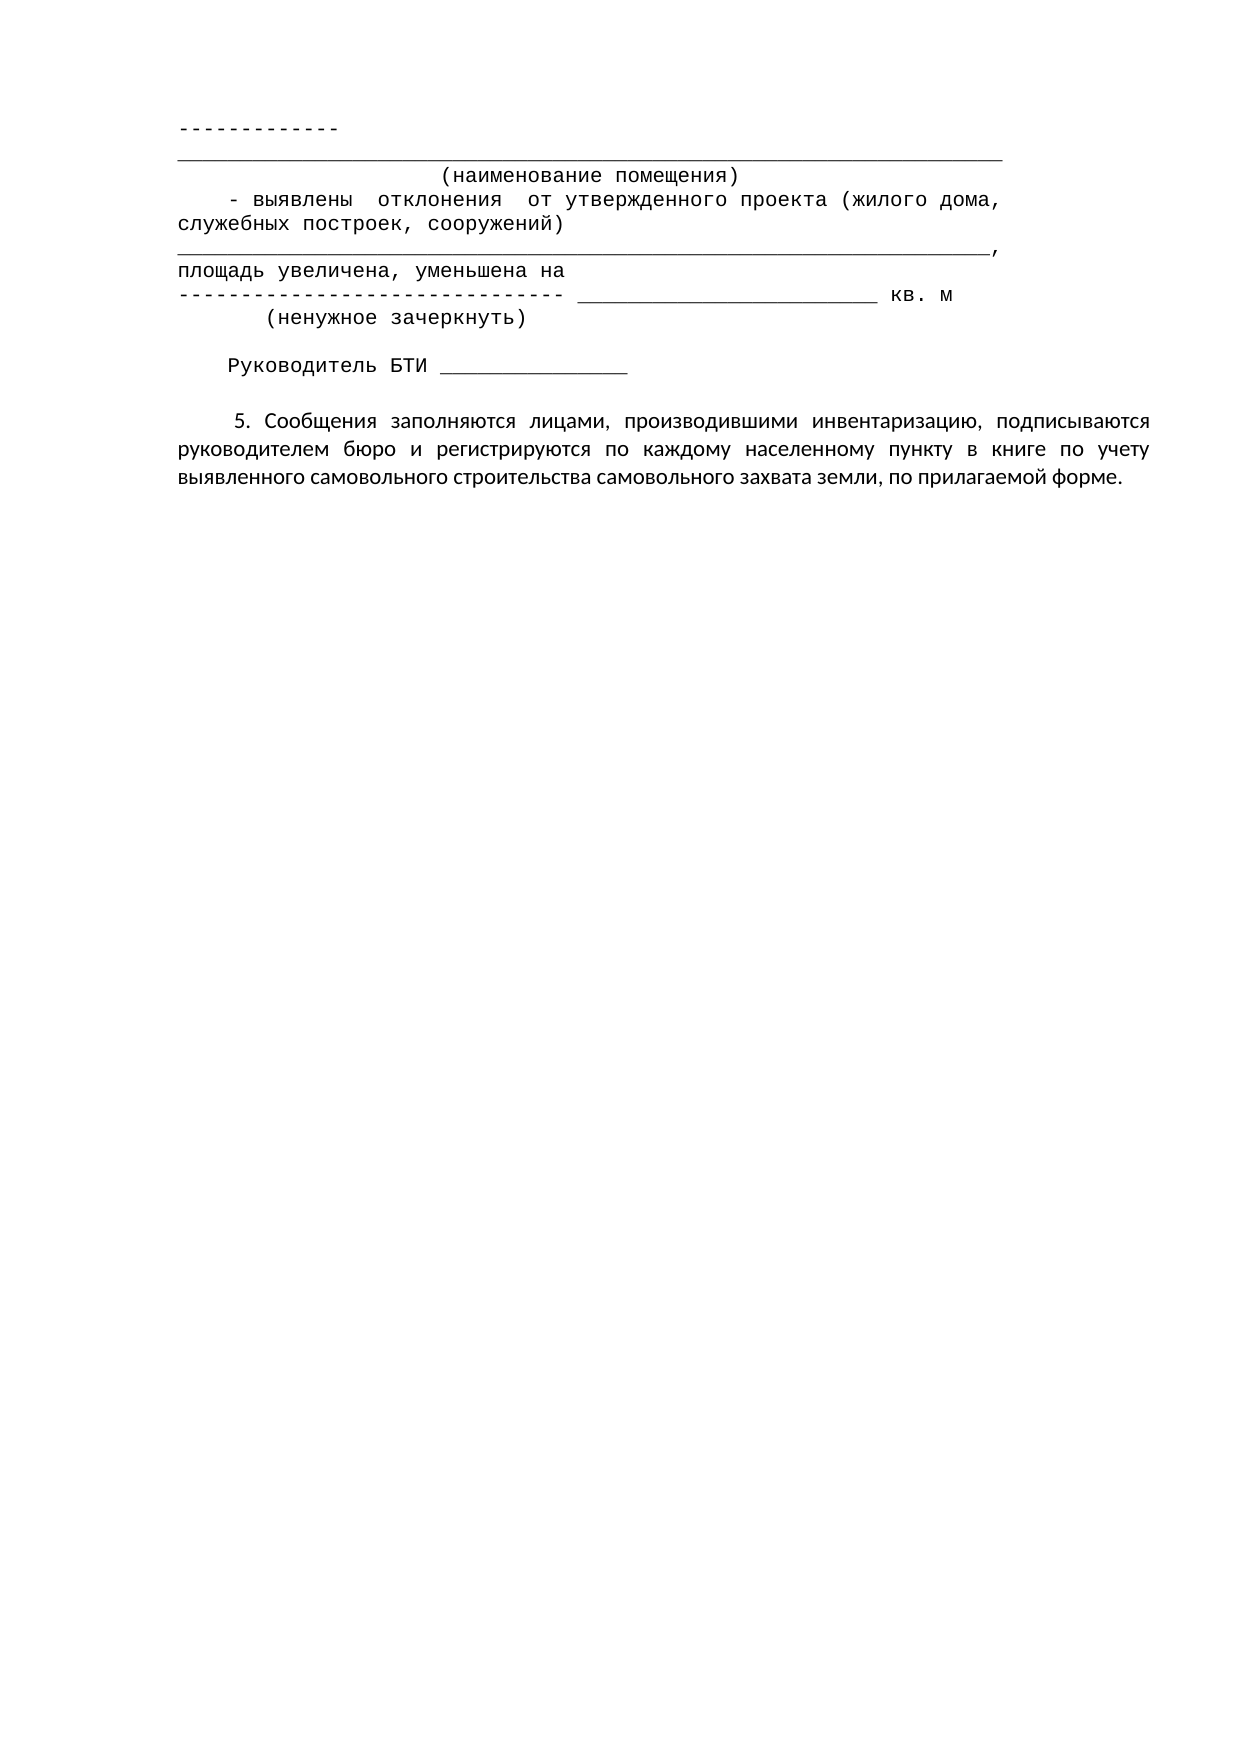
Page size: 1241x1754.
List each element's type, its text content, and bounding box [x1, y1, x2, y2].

text (наименование помещения) [177, 165, 1152, 189]
text _________________________________________________________________, [177, 236, 1152, 260]
text Руководитель БТИ _______________ [177, 354, 1152, 378]
text 5. Сообщения заполняются лицами, производившими инвентаризацию, подписываются руководителем бюро и регистрируются по каждому населенному пункту в книге по учету выявленного самовольного строительства самовольного захвата земли, по прилагаемой форме. [177, 406, 1152, 490]
text ------------------------------- ________________________ кв. м [177, 284, 1152, 307]
text служебных построек, сооружений) [177, 213, 1152, 236]
text площадь увеличена, уменьшена на [177, 260, 1152, 284]
text (ненужное зачеркнуть) [177, 307, 1152, 331]
text - выявлены отклонения от утвержденного проекта (жилого дома, [177, 189, 1152, 213]
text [177, 142, 1152, 165]
text ------------- [177, 118, 1152, 142]
